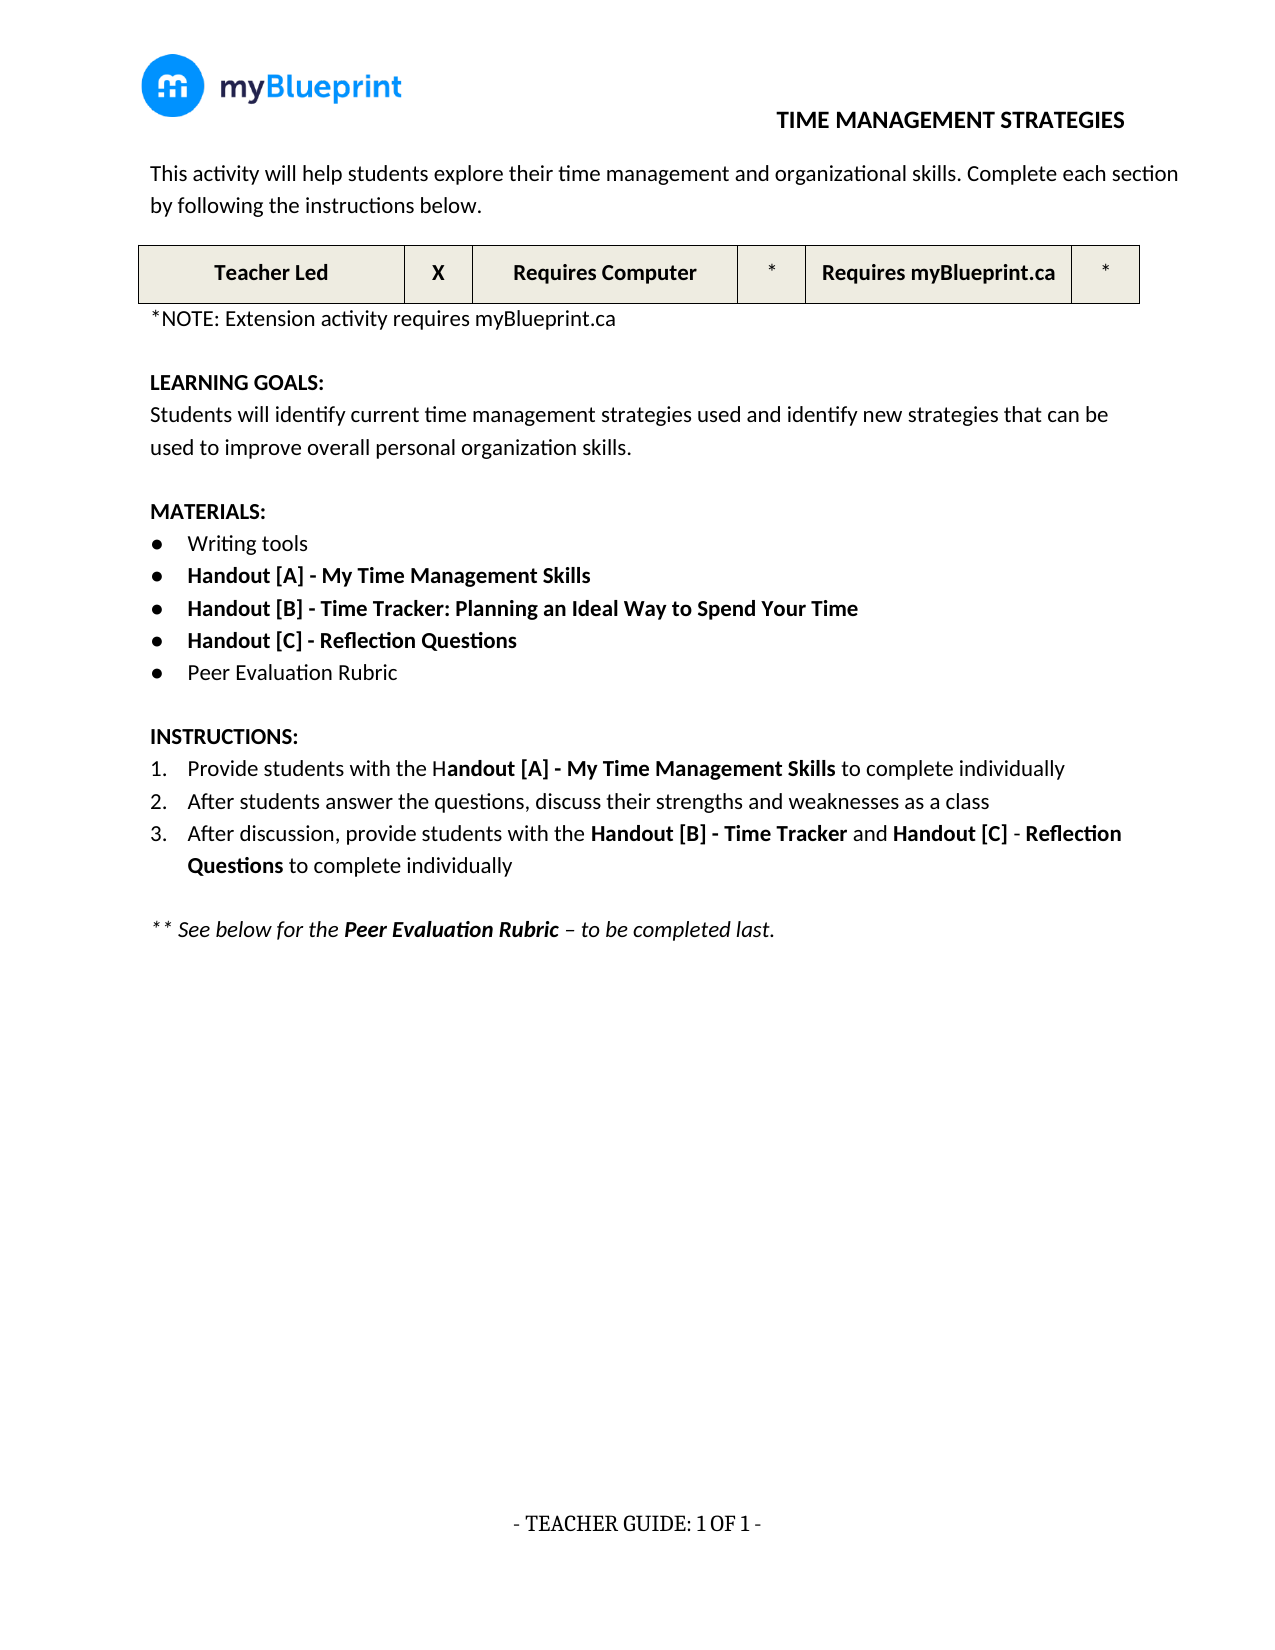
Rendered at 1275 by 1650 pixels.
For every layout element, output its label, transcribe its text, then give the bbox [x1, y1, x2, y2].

list Peer Evaluation Rubric [150, 658, 1125, 686]
text ** See below for the Peer Evaluation Rubric – to be completed last. [150, 916, 1125, 943]
table_header * [1072, 246, 1139, 303]
text INSTRUCTIONS: [150, 722, 1125, 750]
list After discussion, provide students with the Handout [B] - Time Tracker and Handout [C] - Reflection Questions to complete individually [150, 819, 1125, 879]
table_header X [405, 246, 472, 303]
table_header Requires myBlueprint.ca [806, 246, 1071, 303]
table_header Teacher Led [139, 246, 404, 303]
table_header Requires Computer [473, 246, 737, 303]
picture [141, 54, 402, 117]
list Handout [C] - Reflection Questions [150, 626, 1125, 654]
list Provide students with the Handout [A] - My Time Management Skills to complete individually [150, 754, 1125, 783]
text *NOTE: Extension activity requires myBlueprint.ca [150, 304, 1125, 332]
text Students will identify current time management strategies used and identify new strategies that can be used to improve overall personal organization skills. [150, 401, 1125, 461]
list Handout [A] - My Time Management Skills [150, 561, 1125, 589]
table_header * [738, 246, 805, 303]
text LEARNING GOALS: [150, 368, 1125, 396]
text This activity will help students explore their time management and organizational skills. Complete each section by following the instructions below. [150, 159, 1183, 219]
text MATERIALS: [150, 497, 1125, 525]
list Handout [B] - Time Tracker: Planning an Ideal Way to Spend Your Time [150, 594, 1125, 622]
list After students answer the questions, discuss their strengths and weaknesses as a class [150, 787, 1125, 815]
list Writing tools [150, 529, 1125, 557]
